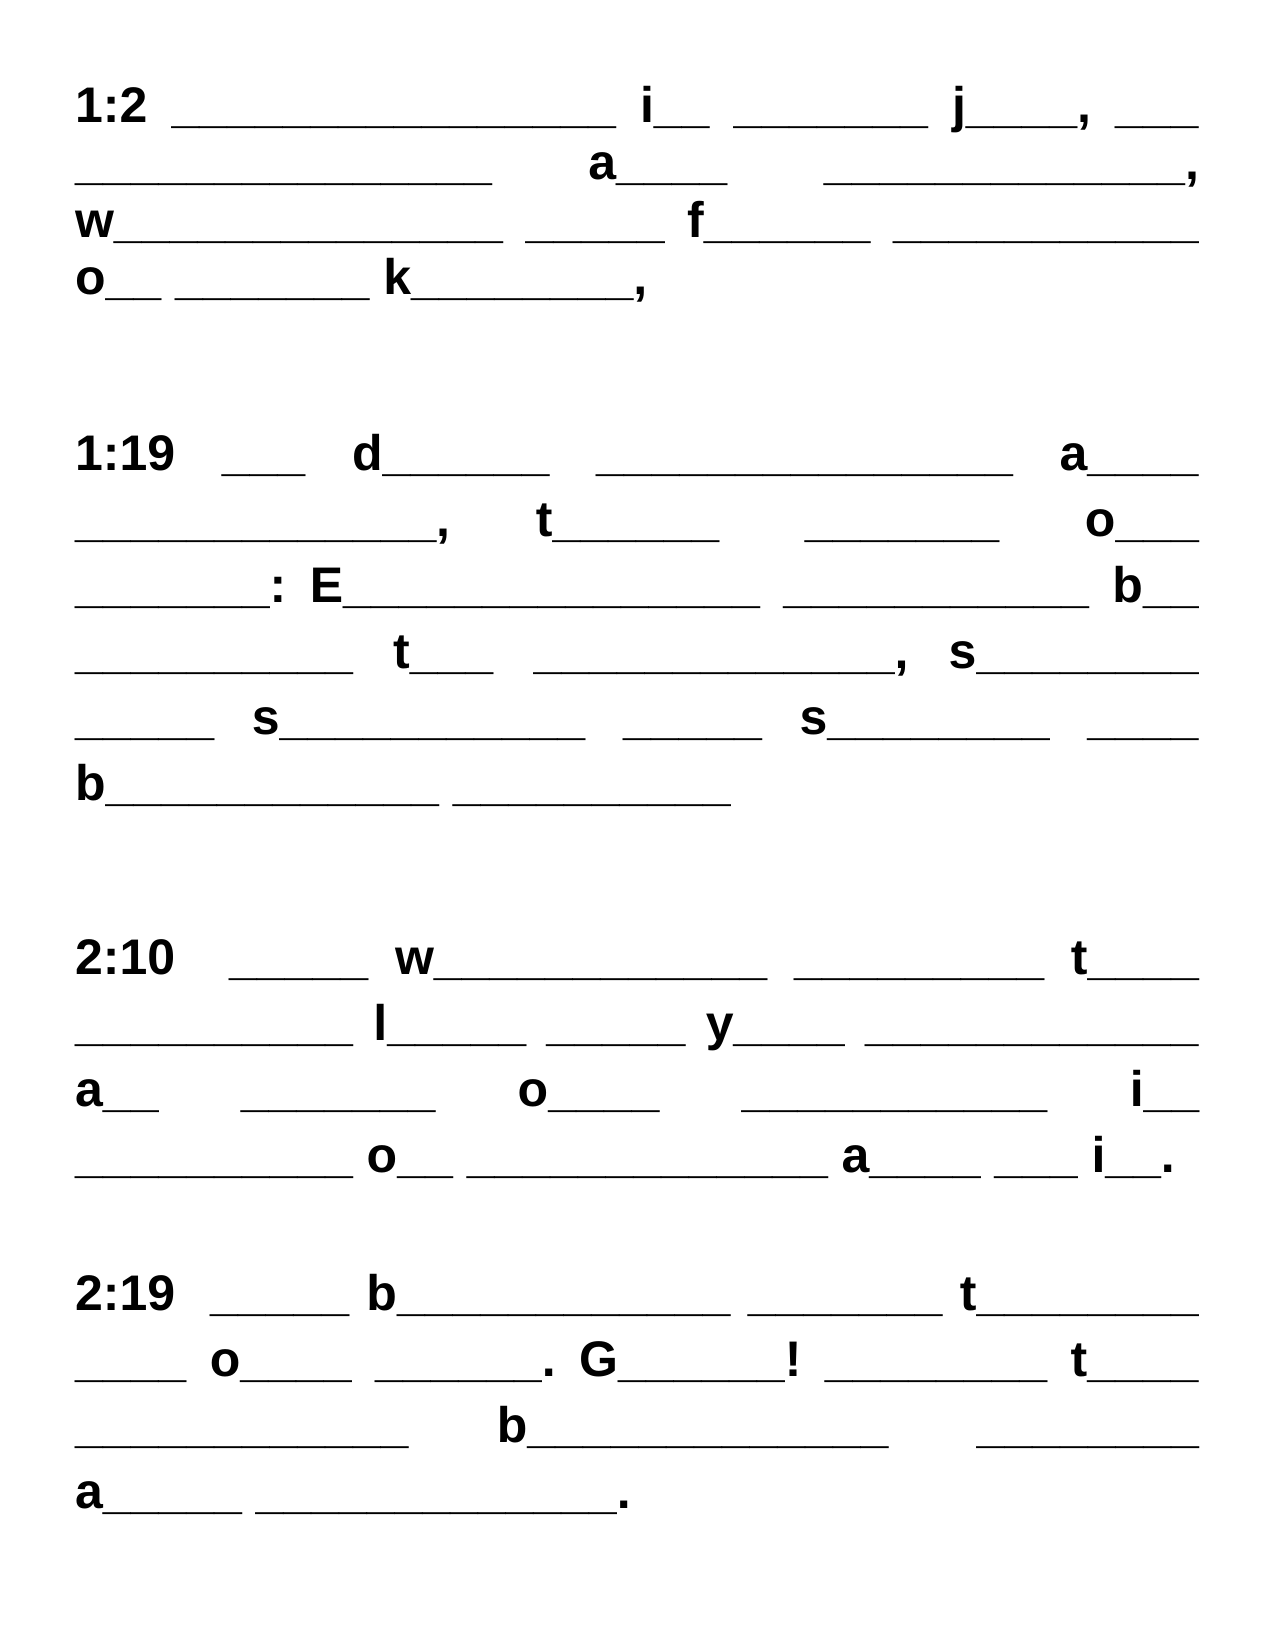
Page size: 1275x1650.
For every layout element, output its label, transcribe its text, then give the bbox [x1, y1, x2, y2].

text 2:19 _____ b____________ _______ t________ ____ o____ ______. G______! ________ t____ ____________ b_____________ ________ a_____ _____________. [75, 1263, 1200, 1519]
text 1:2 ________________ i__ _______ j____, ___ _______________ a____ _____________, w______________ _____ f______ ___________ o__ _______ k________, [75, 75, 1200, 305]
text 2:10 _____ w____________ _________ t____ __________ l_____ _____ y____ ____________ a__ _______ o____ ___________ i__ __________ o__ _____________ a____ ___ i__. [75, 927, 1200, 1183]
text 1:19 ___ d______ _______________ a____ _____________, t______ _______ o___ _______: E_______________ ___________ b__ __________ t___ _____________, s________ _____ s___________ _____ s________ ____ b____________ __________ [75, 423, 1200, 811]
